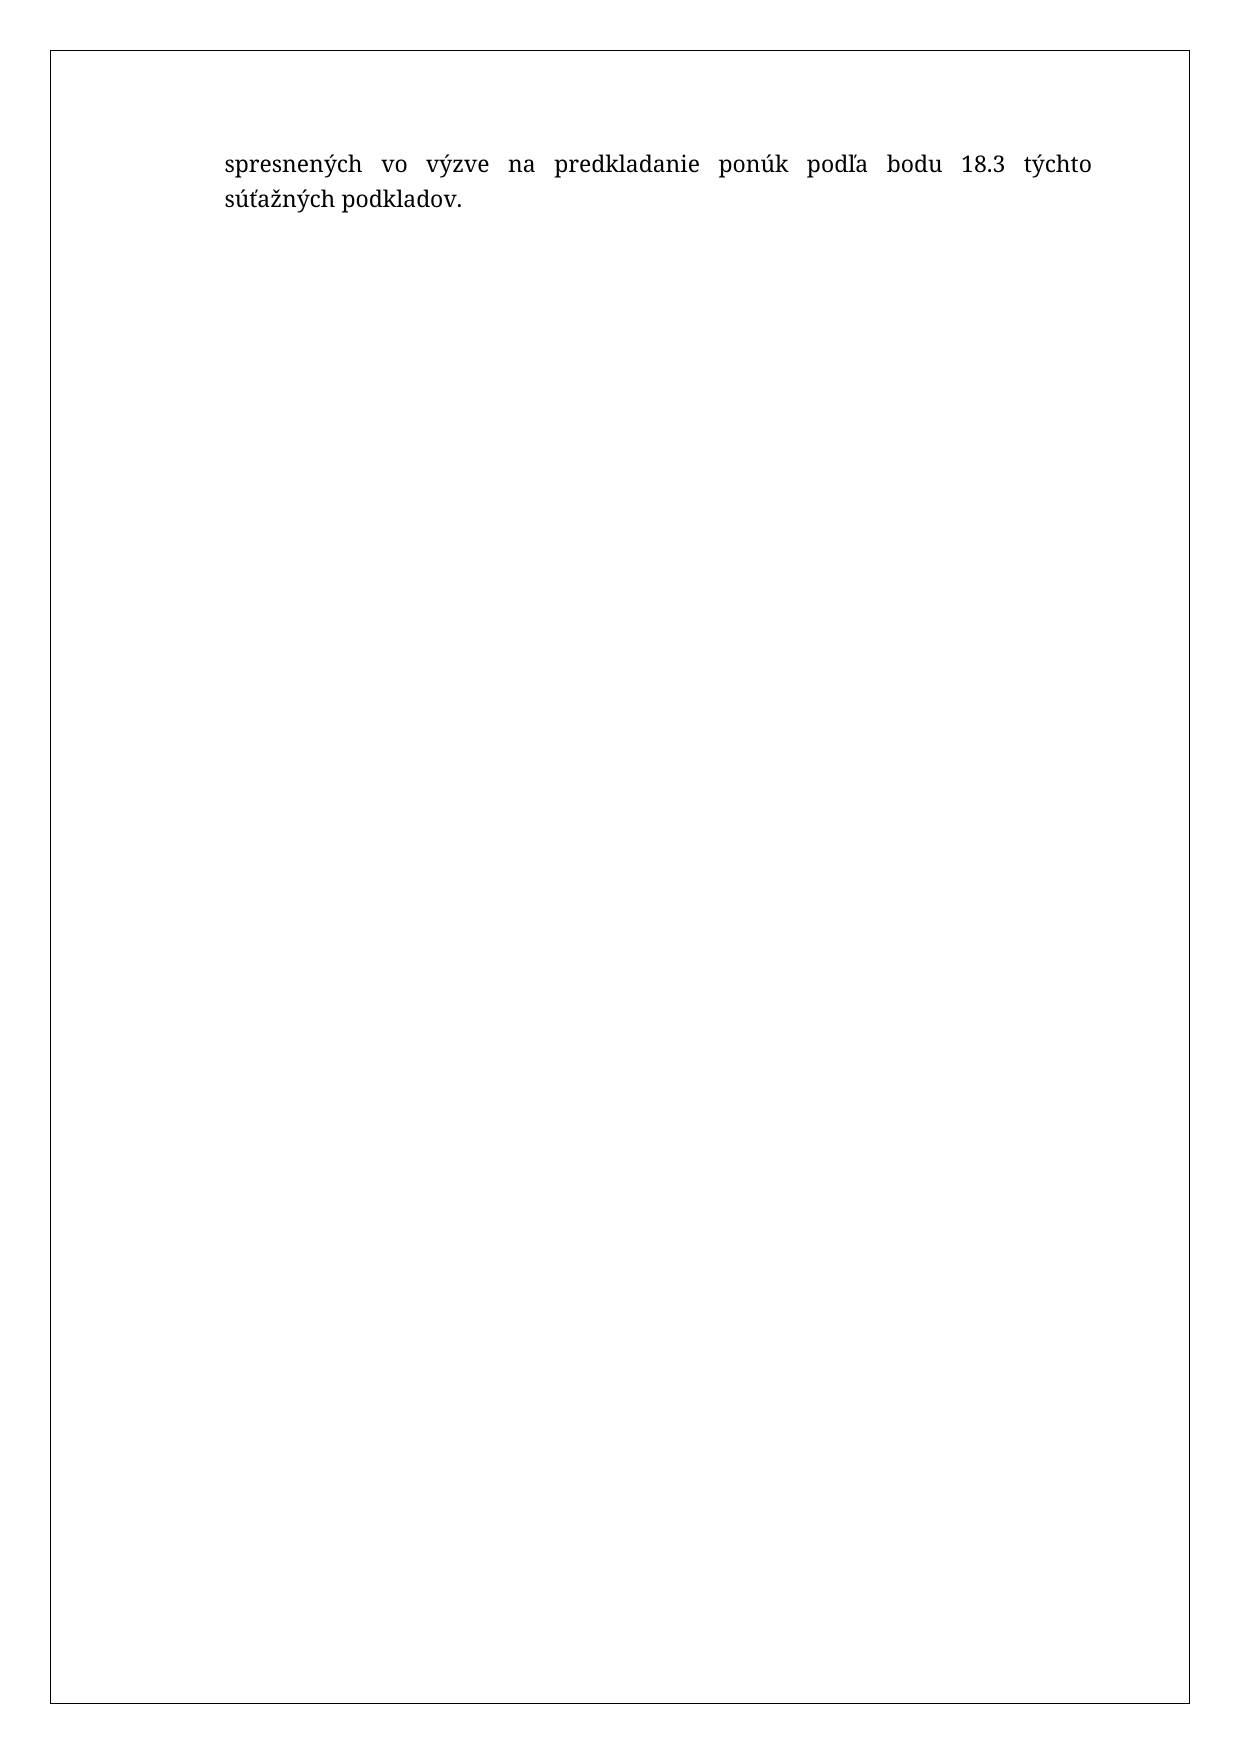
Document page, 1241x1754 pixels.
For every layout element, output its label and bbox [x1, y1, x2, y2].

text [165, 147, 1093, 215]
